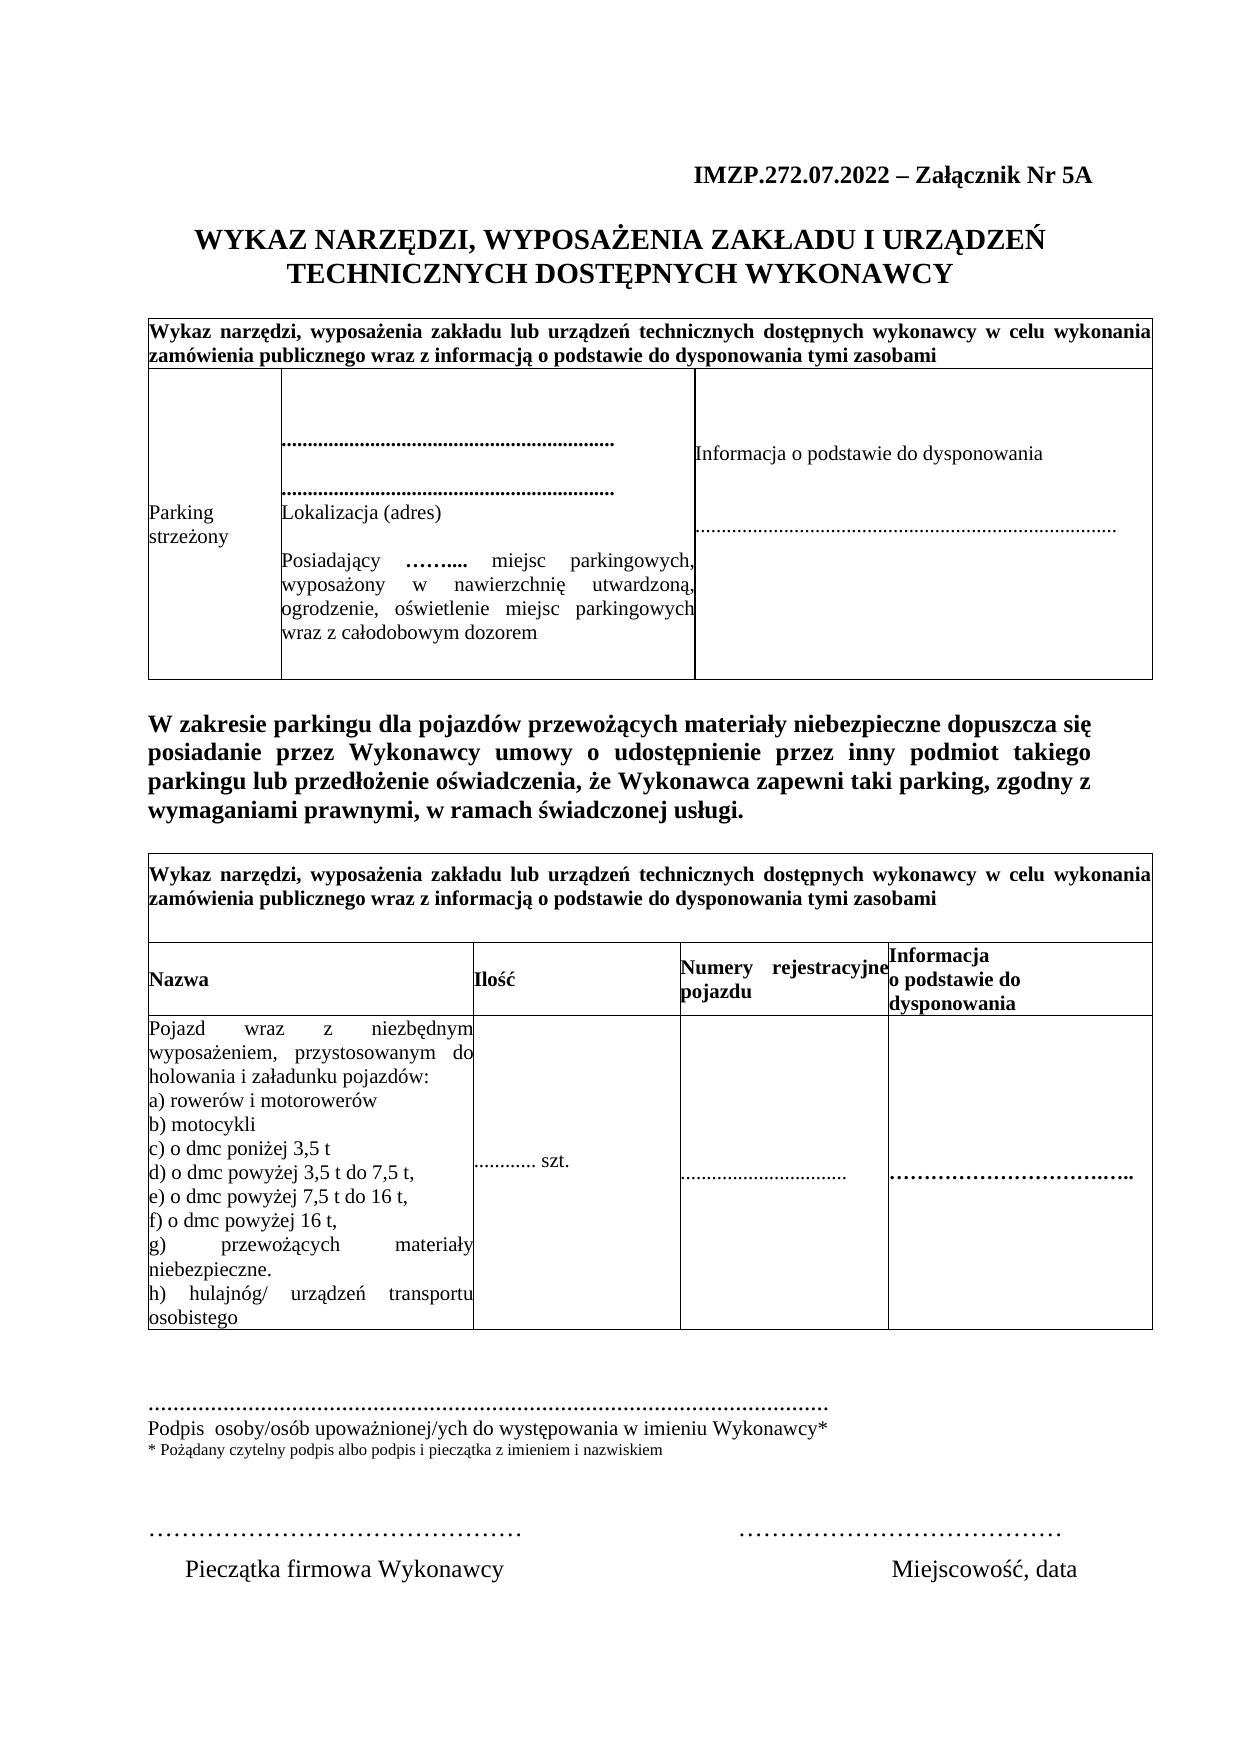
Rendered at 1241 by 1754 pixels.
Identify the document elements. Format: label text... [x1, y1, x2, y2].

table_cell Numery rejestracyjne pojazdu [681, 943, 888, 1015]
table_cell Nazwa [149, 943, 473, 1015]
text ……………………………………… ………………………………… [148, 1513, 1093, 1542]
text WYKAZ NARZĘDZI, WYPOSAŻENIA ZAKŁADU I URZĄDZEŃ TECHNICZNYCH DOSTĘPNYCH WYKONAWCY [148, 222, 1093, 289]
text Podpis osoby/osób upoważnionej/ych do występowania w imieniu Wykonawcy* [148, 1416, 1093, 1440]
table_cell Pojazd wraz z niezbędnym wyposażeniem, przystosowanym do holowania i załadunku pojazdów: a) rowerów i motorowerów b) motocykli c) o dmc poniżej 3,5 t d) o dmc powyżej 3,5 t do 7,5 t, e) o dmc powyżej 7,5 t do 16 t, f) o dmc powyżej 16 t, g) przewożących materiały niebezpieczne. h) hulajnóg/ urządzeń transportu osobistego [149, 1016, 473, 1329]
table_header Wykaz narzędzi, wyposażenia zakładu lub urządzeń technicznych dostępnych wykonawcy w celu wykonania zamówienia publicznego wraz z informacją o podstawie do dysponowania tymi zasobami [149, 319, 1152, 367]
table_cell Informacja o podstawie do dysponowania ................................................................................. [696, 369, 1152, 679]
table_cell Ilość [474, 943, 680, 1015]
table_cell Informacja o podstawie do dysponowania [889, 943, 1152, 1015]
table_cell ………………………….….. [889, 1016, 1152, 1329]
table_cell ............ szt. [474, 1016, 680, 1329]
table_cell Parking strzeżony [149, 369, 281, 679]
table_header Wykaz narzędzi, wyposażenia zakładu lub urządzeń technicznych dostępnych wykonawcy w celu wykonania zamówienia publicznego wraz z informacją o podstawie do dysponowania tymi zasobami [149, 854, 1152, 942]
text ............................................................................................................. [148, 1387, 1093, 1416]
text Pieczątka firmowa Wykonawcy Miejscowość, data [185, 1554, 1093, 1583]
text * Pożądany czytelny podpis albo podpis i pieczątka z imieniem i nazwiskiem [148, 1440, 1093, 1459]
table_cell ................................................................ ................................................................ Lokalizacja (adres) Posiadający …….... miejsc parkingowych, wyposażony w nawierzchnię utwardzoną, ogrodzenie, oświetlenie miejsc parkingowych wraz z całodobowym dozorem [282, 369, 694, 679]
text IMZP.272.07.2022 – Załącznik Nr 5A [148, 160, 1093, 189]
text W zakresie parkingu dla pojazdów przewożących materiały niebezpieczne dopuszcza się posiadanie przez Wykonawcy umowy o udostępnienie przez inny podmiot takiego parkingu lub przedłożenie oświadczenia, że Wykonawca zapewni taki parking, zgodny z wymaganiami prawnymi, w ramach świadczonej usługi. [148, 709, 1093, 824]
table_cell ................................ [681, 1016, 888, 1329]
